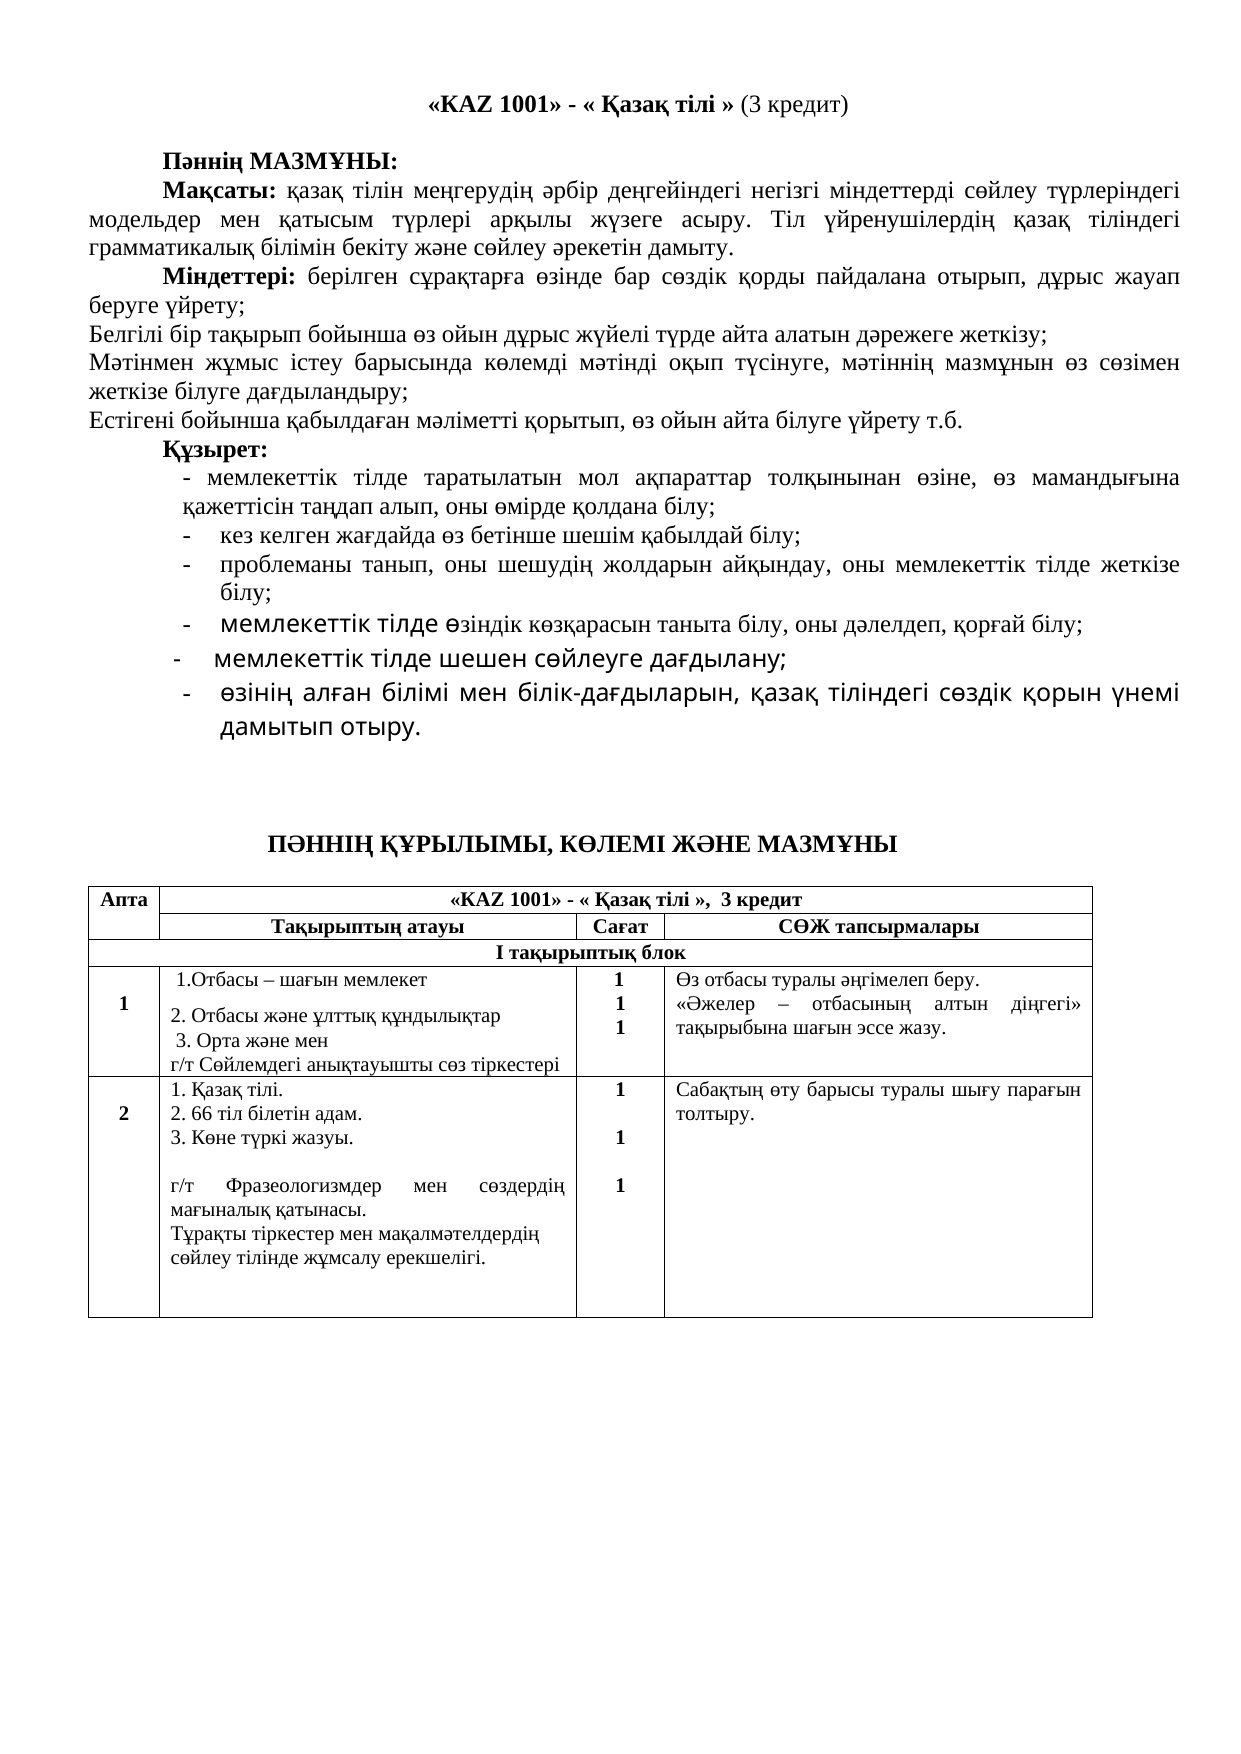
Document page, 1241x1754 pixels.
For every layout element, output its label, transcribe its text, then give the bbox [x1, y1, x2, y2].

table_cell 1 1 1 [577, 967, 664, 1076]
list мемлекеттік тілде өзіндік көзқарасын таныта білу, оны дәлелдеп, қорғай білу; [182, 606, 1181, 640]
table_cell I тақырыптық блок [89, 940, 1092, 966]
text Міндеттері: берілген сұрақтарға өзінде бар сөздік қорды пайдалана отырып, дұрыс жауап беруге үйрету; [89, 261, 1181, 319]
table_cell Сабақтың өту барысы туралы шығу парағын толтыру. [665, 1077, 1092, 1317]
table_cell Өз отбасы туралы әңгімелеп беру. «Әжелер – отбасының алтын діңгегі» тақырыбына шағын эссе жазу. [665, 967, 1092, 1076]
table_cell 1 [89, 967, 159, 1076]
list өзінің алған білімі мен білік-дағдыларын, қазақ тіліндегі сөздік қорын үнемі дамытып отыру. [182, 674, 1181, 742]
text Белгілі бір тақырып бойынша өз ойын дұрыс жүйелі түрде айта алатын дәрежеге жеткізу; [89, 319, 1181, 347]
text ПӘННІҢ ҚҰРЫЛЫМЫ, КӨЛЕМІ ЖӘНЕ МАЗМҰНЫ [89, 829, 1181, 857]
table_header Апта [89, 887, 159, 939]
text - мемлекеттік тілде таратылатын мол ақпараттар толқынынан өзіне, өз мамандығына қажеттісін таңдап алып, оны өмірде қолдана білу; [182, 462, 1181, 520]
table_cell 1. Қазақ тілі. 2. 66 тіл білетін адам. 3. Көне түркі жазуы. г/т Фразеологизмдер мен сөздердің мағыналық қатынасы. Тұрақты тіркестер мен мақалмәтелдердің сөйлеу тілінде жұмсалу ерекшелігі. [160, 1077, 576, 1317]
table_cell 2 [89, 1077, 159, 1317]
list кез келген жағдайда өз бетінше шешім қабылдай білу; [182, 520, 1181, 549]
table_cell СӨЖ тапсырмалары [665, 914, 1092, 939]
table_cell Сағат [577, 914, 664, 939]
table_cell 1 1 1 [577, 1077, 664, 1317]
table_cell Тақырыптың атауы [160, 914, 576, 939]
text - мемлекеттік тілде шешен сөйлеуге дағдылану; [89, 640, 1181, 674]
text Естігені бойынша қабылдаған мәліметті қорытып, өз ойын айта білуге үйрету т.б. [89, 405, 1181, 434]
text Мәтінмен жұмыс істеу барысында көлемді мәтінді оқып түсінуге, мәтіннің мазмұнын өз сөзімен жеткізе білуге дағдыландыру; [89, 347, 1181, 405]
table_cell 1.Отбасы – шағын мемлекет 2. Отбасы және ұлттық құндылықтар 3. Орта және мен г/т Сөйлемдегі анықтауышты сөз тіркестері [160, 967, 576, 1076]
table_header «КAZ 1001» - « Қазақ тілі », 3 кредит [160, 887, 1092, 913]
text Құзырет: [89, 434, 1181, 462]
text «КAZ 1001» - « Қазақ тілі » (3 кредит) [89, 89, 1181, 117]
text Пәннің МАЗМҰНЫ: [89, 146, 1181, 175]
text Мақсаты: қазақ тілін меңгерудің әрбір деңгейіндегі негізгі міндеттерді сөйлеу түрлеріндегі модельдер мен қатысым түрлері арқылы жүзеге асыру. Тіл үйренушілердің қазақ тіліндегі грамматикалық білімін бекіту және сөйлеу әрекетін дамыту. [89, 175, 1181, 261]
list проблеманы танып, оны шешудің жолдарын айқындау, оны мемлекеттік тілде жеткізе білу; [182, 549, 1181, 606]
